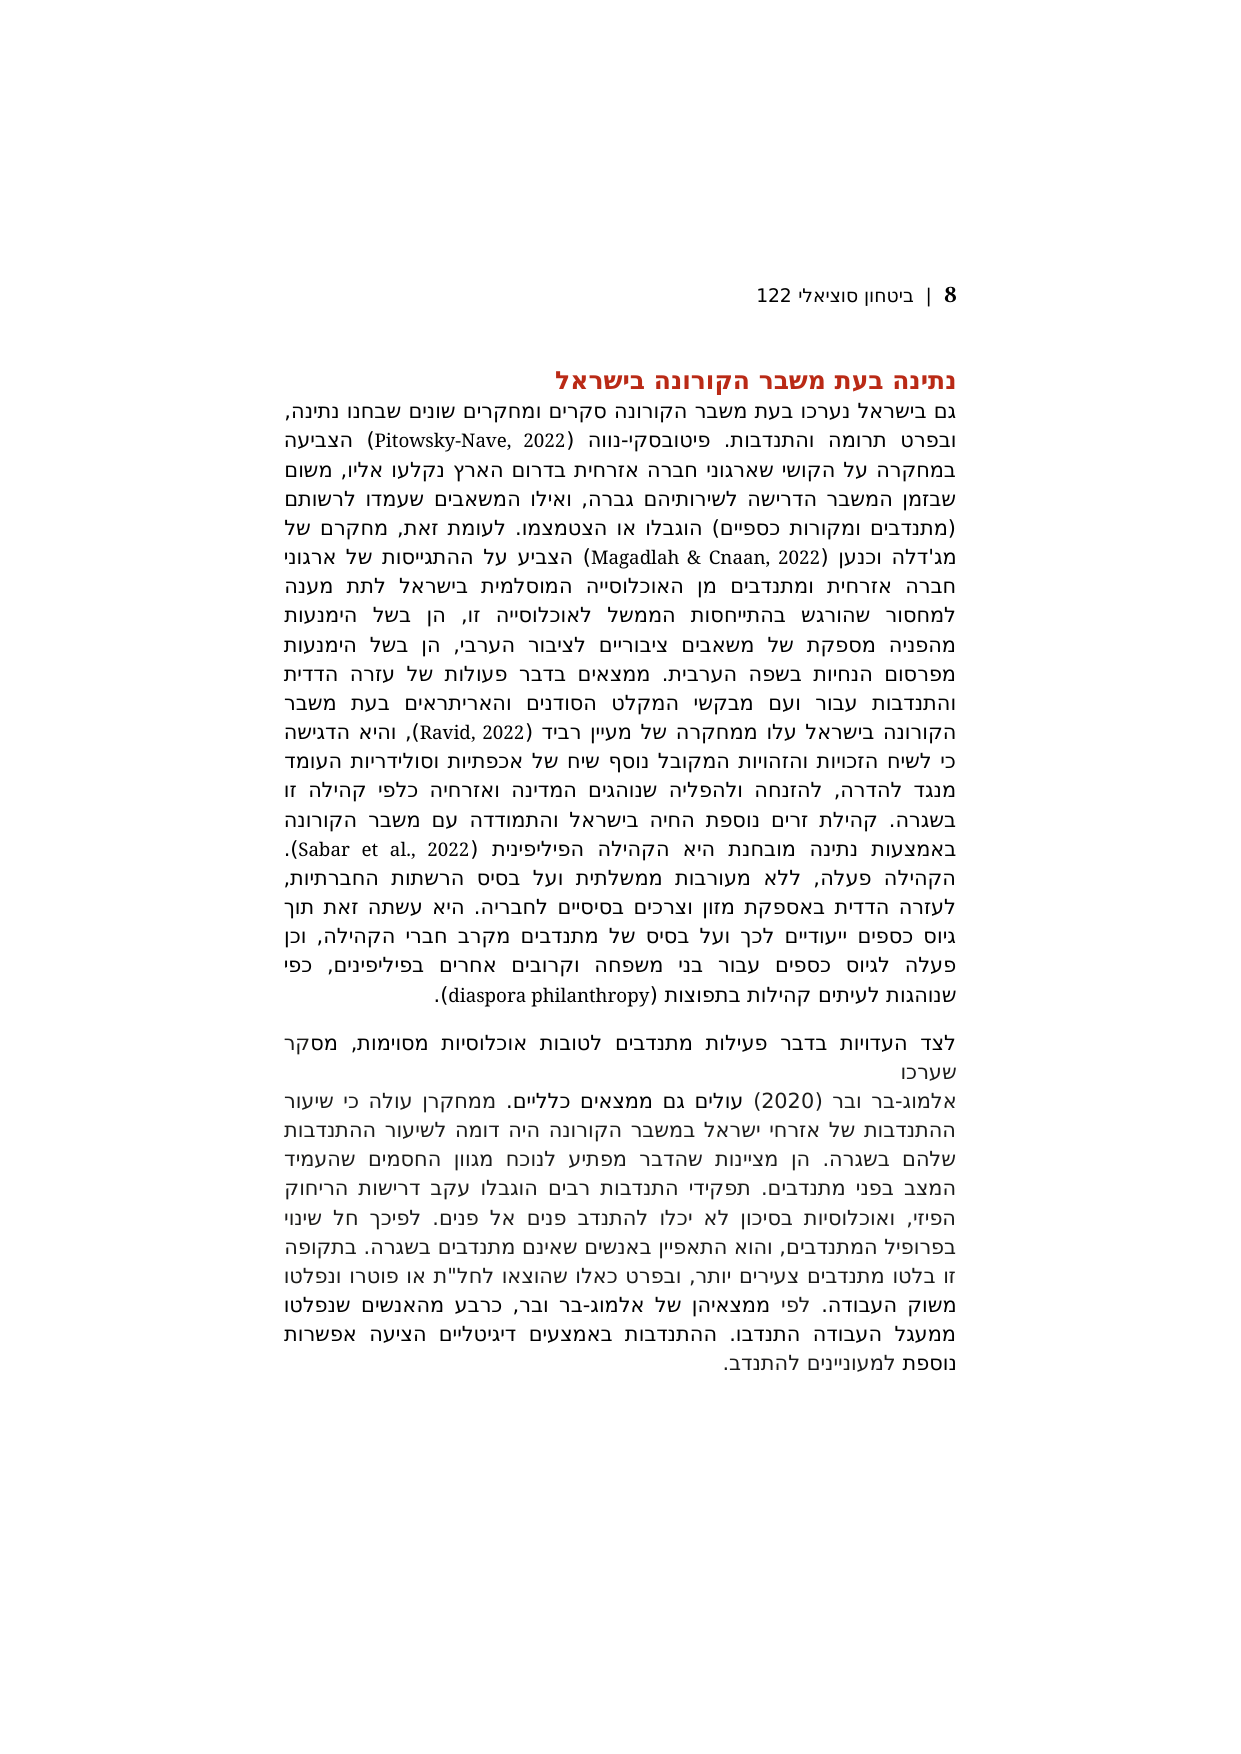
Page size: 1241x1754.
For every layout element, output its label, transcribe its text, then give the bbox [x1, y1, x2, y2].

text גם בישראל נערכו בעת משבר הקורונה סקרים ומחקרים שונים שבחנו נתינה, ובפרט תרומה והתנדבות. פיטובסקי-נווה (Pitowsky-Nave, 2022) הצביעה במחקרה על הקושי שארגוני חברה אזרחית בדרום הארץ נקלעו אליו, משום שבזמן המשבר הדרישה לשירותיהם גברה, ואילו המשאבים שעמדו לרשותם (מתנדבים ומקורות כספיים) הוגבלו או הצטמצמו. לעומת זאת, מחקרם של מג'דלה וכנען (Magadlah & Cnaan, 2022) הצביע על ההתגייסות של ארגוני חברה אזרחית ומתנדבים מן האוכלוסייה המוסלמית בישראל לתת מענה למחסור שהורגש בהתייחסות הממשל לאוכלוסייה זו, הן בשל הימנעות מהפניה מספקת של משאבים ציבוריים לציבור הערבי, הן בשל הימנעות מפרסום הנחיות בשפה הערבית. ממצאים בדבר פעולות של עזרה הדדית והתנדבות עבור ועם מבקשי המקלט הסודנים והאריתראים בעת משבר הקורונה בישראל עלו ממחקרה של מעיין רביד (Ravid, 2022), והיא הדגישה כי לשיח הזכויות והזהויות המקובל נוסף שיח של אכפתיות וסולידריות העומד מנגד להדרה, להזנחה ולהפליה שנוהגים המדינה ואזרחיה כלפי קהילה זו בשגרה. קהילת זרים נוספת החיה בישראל והתמודדה עם משבר הקורונה באמצעות נתינה מובחנת היא הקהילה הפיליפינית (Sabar et al., 2022). הקהילה פעלה, ללא מעורבות ממשלתית ועל בסיס הרשתות החברתיות, לעזרה הדדית באספקת מזון וצרכים בסיסיים לחבריה. היא עשתה זאת תוך גיוס כספים ייעודיים לכך ועל בסיס של מתנדבים מקרב חברי הקהילה, וכן פעלה לגיוס כספים עבור בני משפחה וקרובים אחרים בפיליפינים, כפי שנוהגות לעיתים קהילות בתפוצות (diaspora philanthropy). [283, 395, 957, 1008]
text לצד העדויות בדבר פעילות מתנדבים לטובות אוכלוסיות מסוימות, מסקר שערכו אלמוג-בר ובר (2020) עולים גם ממצאים כלליים. ממחקרן עולה כי שיעור ההתנדבות של אזרחי ישראל במשבר הקורונה היה דומה לשיעור ההתנדבות שלהם בשגרה. הן מציינות שהדבר מפתיע לנוכח מגוון החסמים שהעמיד המצב בפני מתנדבים. תפקידי התנדבות רבים הוגבלו עקב דרישות הריחוק הפיזי, ואוכלוסיות בסיכון לא יכלו להתנדב פנים אל פנים. לפיכך חל שינוי בפרופיל המתנדבים, והוא התאפיין באנשים שאינם מתנדבים בשגרה. בתקופה זו בלטו מתנדבים צעירים יותר, ובפרט כאלו שהוצאו לחל"ת או פוטרו ונפלטו משוק העבודה. לפי ממצאיהן של אלמוג-בר ובר, כרבע מהאנשים שנפלטו ממעגל העבודה התנדבו. ההתנדבות באמצעים דיגיטליים הציעה אפשרות נוספת למעוניינים להתנדב. [283, 1027, 957, 1377]
text נתינה בעת משבר הקורונה בישראל [283, 366, 957, 395]
